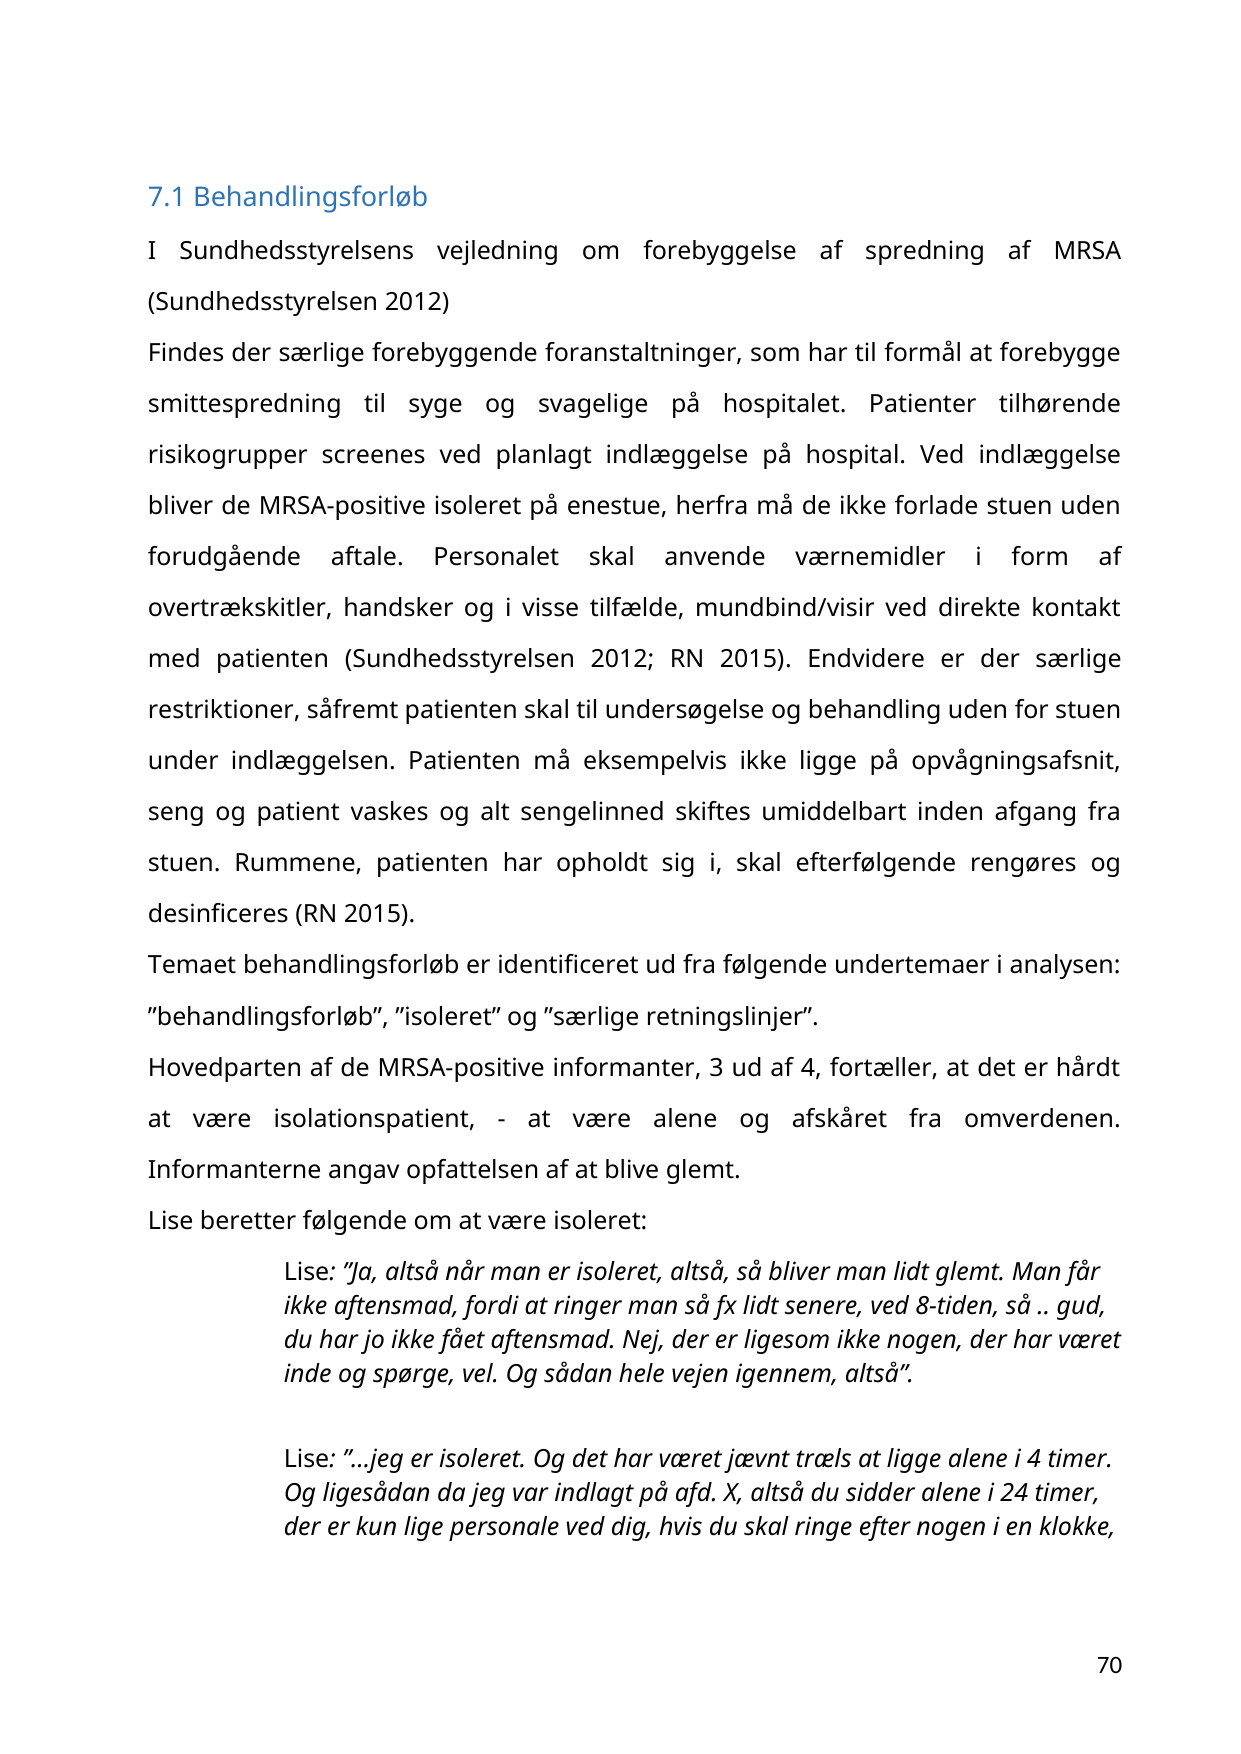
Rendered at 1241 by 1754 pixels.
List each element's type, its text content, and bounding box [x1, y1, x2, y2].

text Hovedparten af de MRSA-positive informanter, 3 ud af 4, fortæller, at det er hårdt at være isolationspatient, - at være alene og afskåret fra omverdenen. Informanterne angav opfattelsen af at blive glemt. [148, 1049, 1122, 1185]
text Temaet behandlingsforløb er identificeret ud fra følgende undertemaer i analysen: ”behandlingsforløb”, ”isoleret” og ”særlige retningslinjer”. [148, 947, 1122, 1032]
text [283, 1441, 1122, 1543]
text Lise: ”Ja, altså når man er isoleret, altså, så bliver man lidt glemt. Man får ikke aftensmad, fordi at ringer man så fx lidt senere, ved 8-tiden, så .. gud, du har jo ikke fået aftensmad. Nej, der er ligesom ikke nogen, der har været inde og spørge, vel. Og sådan hele vejen igennem, altså”. [283, 1253, 1122, 1389]
text Findes der særlige forebyggende foranstaltninger, som har til formål at forebygge smittespredning til syge og svagelige på hospitalet. Patienter tilhørende risikogrupper screenes ved planlagt indlæggelse på hospital. Ved indlæggelse bliver de MRSA-positive isoleret på enestue, herfra må de ikke forlade stuen uden forudgående aftale. Personalet skal anvende værnemidler i form af overtrækskitler, handsker og i visse tilfælde, mundbind/visir ved direkte kontakt med patienten (Sundhedsstyrelsen 2012; RN 2015). Endvidere er der særlige restriktioner, såfremt patienten skal til undersøgelse og behandling uden for stuen under indlæggelsen. Patienten må eksempelvis ikke ligge på opvågningsafsnit, seng og patient vaskes og alt sengelinned skiftes umiddelbart inden afgang fra stuen. Rummene, patienten har opholdt sig i, skal efterfølgende rengøres og desinficeres (RN 2015). [148, 334, 1122, 930]
subtitle 7.1 Behandlingsforløb [148, 177, 1122, 214]
text I Sundhedsstyrelsens vejledning om forebyggelse af spredning af MRSA (Sundhedsstyrelsen 2012) [148, 232, 1122, 318]
text Lise beretter følgende om at være isoleret: [148, 1202, 1122, 1236]
